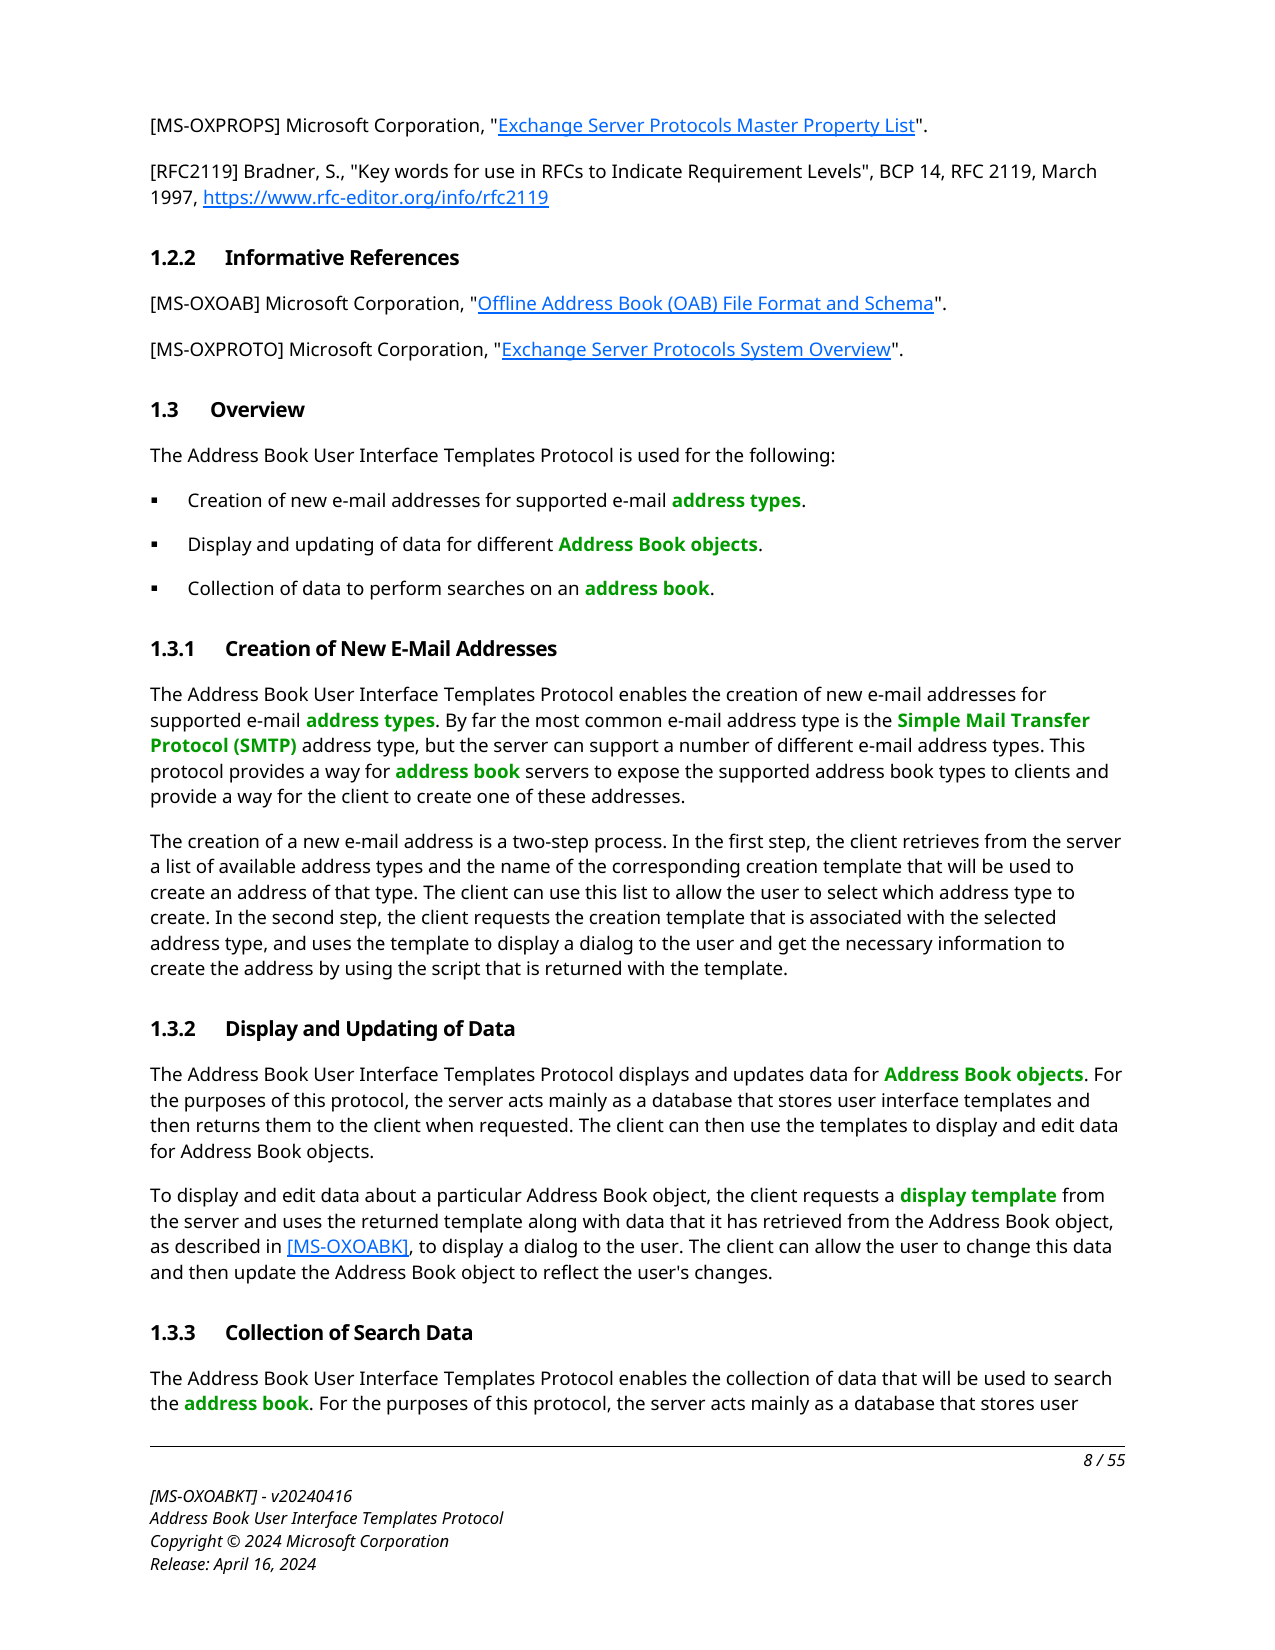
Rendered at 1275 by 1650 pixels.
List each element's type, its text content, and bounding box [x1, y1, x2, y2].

list Creation of new e-mail addresses for supported e-mail address types. [150, 487, 1125, 513]
text To display and edit data about a particular Address Book object, the client requests a display template from the server and uses the returned template along with data that it has retrieved from the Address Book object, as described in [MS-OXOABK], to display a dialog to the user. The client can allow the user to change this data and then update the Address Book object to reflect the user's changes. [150, 1182, 1125, 1284]
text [150, 1365, 1125, 1416]
text [RFC2119] Bradner, S., "Key words for use in RFCs to Indicate Requirement Levels", BCP 14, RFC 2119, March 1997, https://www.rfc-editor.org/info/rfc2119 [150, 159, 1125, 210]
text The Address Book User Interface Templates Protocol enables the creation of new e-mail addresses for supported e-mail address types. By far the most common e-mail address type is the Simple Mail Transfer Protocol (SMTP) address type, but the server can support a number of different e-mail address types. This protocol provides a way for address book servers to expose the supported address book types to clients and provide a way for the client to create one of these addresses. [150, 682, 1125, 809]
text The Address Book User Interface Templates Protocol is used for the following: [150, 443, 1125, 468]
text [MS-OXPROPS] Microsoft Corporation, "Exchange Server Protocols Master Property List". [150, 112, 1125, 138]
text [MS-OXPROTO] Microsoft Corporation, "Exchange Server Protocols System Overview". [150, 337, 1125, 362]
subtitle Overview [150, 396, 1125, 424]
list Display and updating of data for different Address Book objects. [150, 531, 1125, 557]
text [MS-OXOAB] Microsoft Corporation, "Offline Address Book (OAB) File Format and Schema". [150, 290, 1125, 316]
subtitle Display and Updating of Data [150, 1014, 1125, 1043]
subtitle Collection of Search Data [150, 1318, 1125, 1346]
text The creation of a new e-mail address is a two-step process. In the first step, the client retrieves from the server a list of available address types and the name of the corresponding creation template that will be used to create an address of that type. The client can use this list to allow the user to select which address type to create. In the second step, the client requests the creation template that is associated with the selected address type, and uses the template to display a dialog to the user and get the necessary information to create the address by using the script that is returned with the template. [150, 828, 1125, 981]
text The Address Book User Interface Templates Protocol displays and updates data for Address Book objects. For the purposes of this protocol, the server acts mainly as a database that stores user interface templates and then returns them to the client when requested. The client can then use the templates to display and edit data for Address Book objects. [150, 1062, 1125, 1164]
list Collection of data to perform searches on an address book. [150, 576, 1125, 601]
subtitle Informative References [150, 243, 1125, 272]
subtitle Creation of New E-Mail Addresses [150, 634, 1125, 663]
